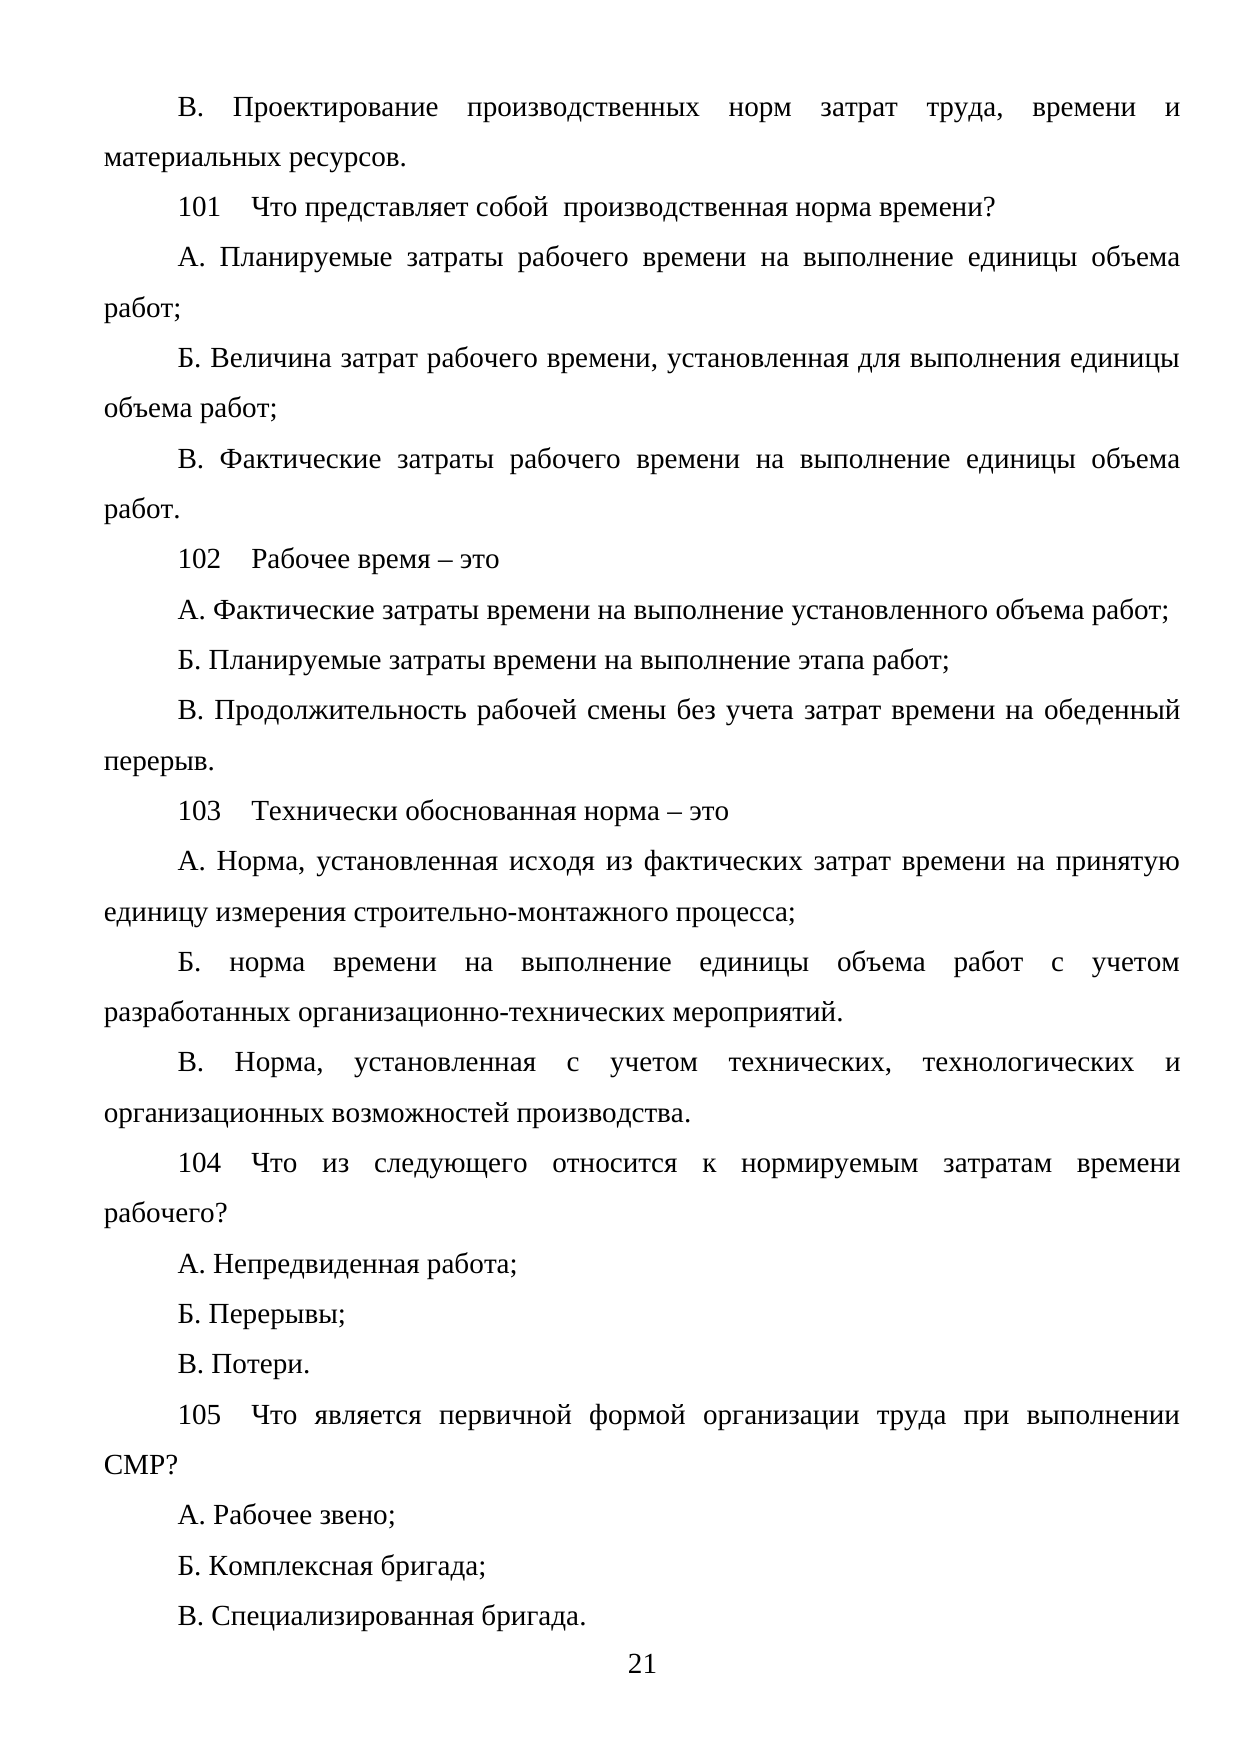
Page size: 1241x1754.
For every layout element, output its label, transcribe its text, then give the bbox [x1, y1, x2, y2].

text Б. Планируемые затраты времени на выполнение этапа работ; [103, 642, 1181, 676]
list Технически обоснованная норма – это [103, 793, 1181, 827]
text А. Фактические затраты времени на выполнение установленного объема работ; [103, 592, 1181, 625]
text А. Непредвиденная работа; [103, 1246, 1181, 1279]
list Что является первичной формой организации труда при выполнении СМР? [103, 1397, 1181, 1481]
list Что представляет собой производственная норма времени? [103, 189, 1181, 223]
text Б. Комплексная бригада; [103, 1548, 1181, 1581]
text В. Специализированная бригада. [103, 1598, 1181, 1632]
text В. Фактические затраты рабочего времени на выполнение единицы объема работ. [103, 441, 1181, 525]
list Что из следующего относится к нормируемым затратам времени рабочего? [103, 1145, 1181, 1229]
text А. Норма, установленная исходя из фактических затрат времени на принятую единицу измерения строительно-монтажного процесса; [103, 843, 1181, 927]
text Б. Величина затрат рабочего времени, установленная для выполнения единицы объема работ; [103, 340, 1181, 424]
list Рабочее время – это [103, 541, 1181, 575]
text В. Проектирование производственных норм затрат труда, времени и материальных ресурсов. [103, 89, 1181, 172]
text В. Норма, установленная с учетом технических, технологических и организационных возможностей производства. [103, 1044, 1181, 1128]
text Б. Перерывы; [103, 1296, 1181, 1330]
text Б. норма времени на выполнение единицы объема работ с учетом разработанных организационно-технических мероприятий. [103, 944, 1181, 1028]
text В. Потери. [103, 1346, 1181, 1380]
text В. Продолжительность рабочей смены без учета затрат времени на обеденный перерыв. [103, 692, 1181, 776]
text А. Рабочее звено; [103, 1497, 1181, 1531]
text А. Планируемые затраты рабочего времени на выполнение единицы объема работ; [103, 239, 1181, 323]
